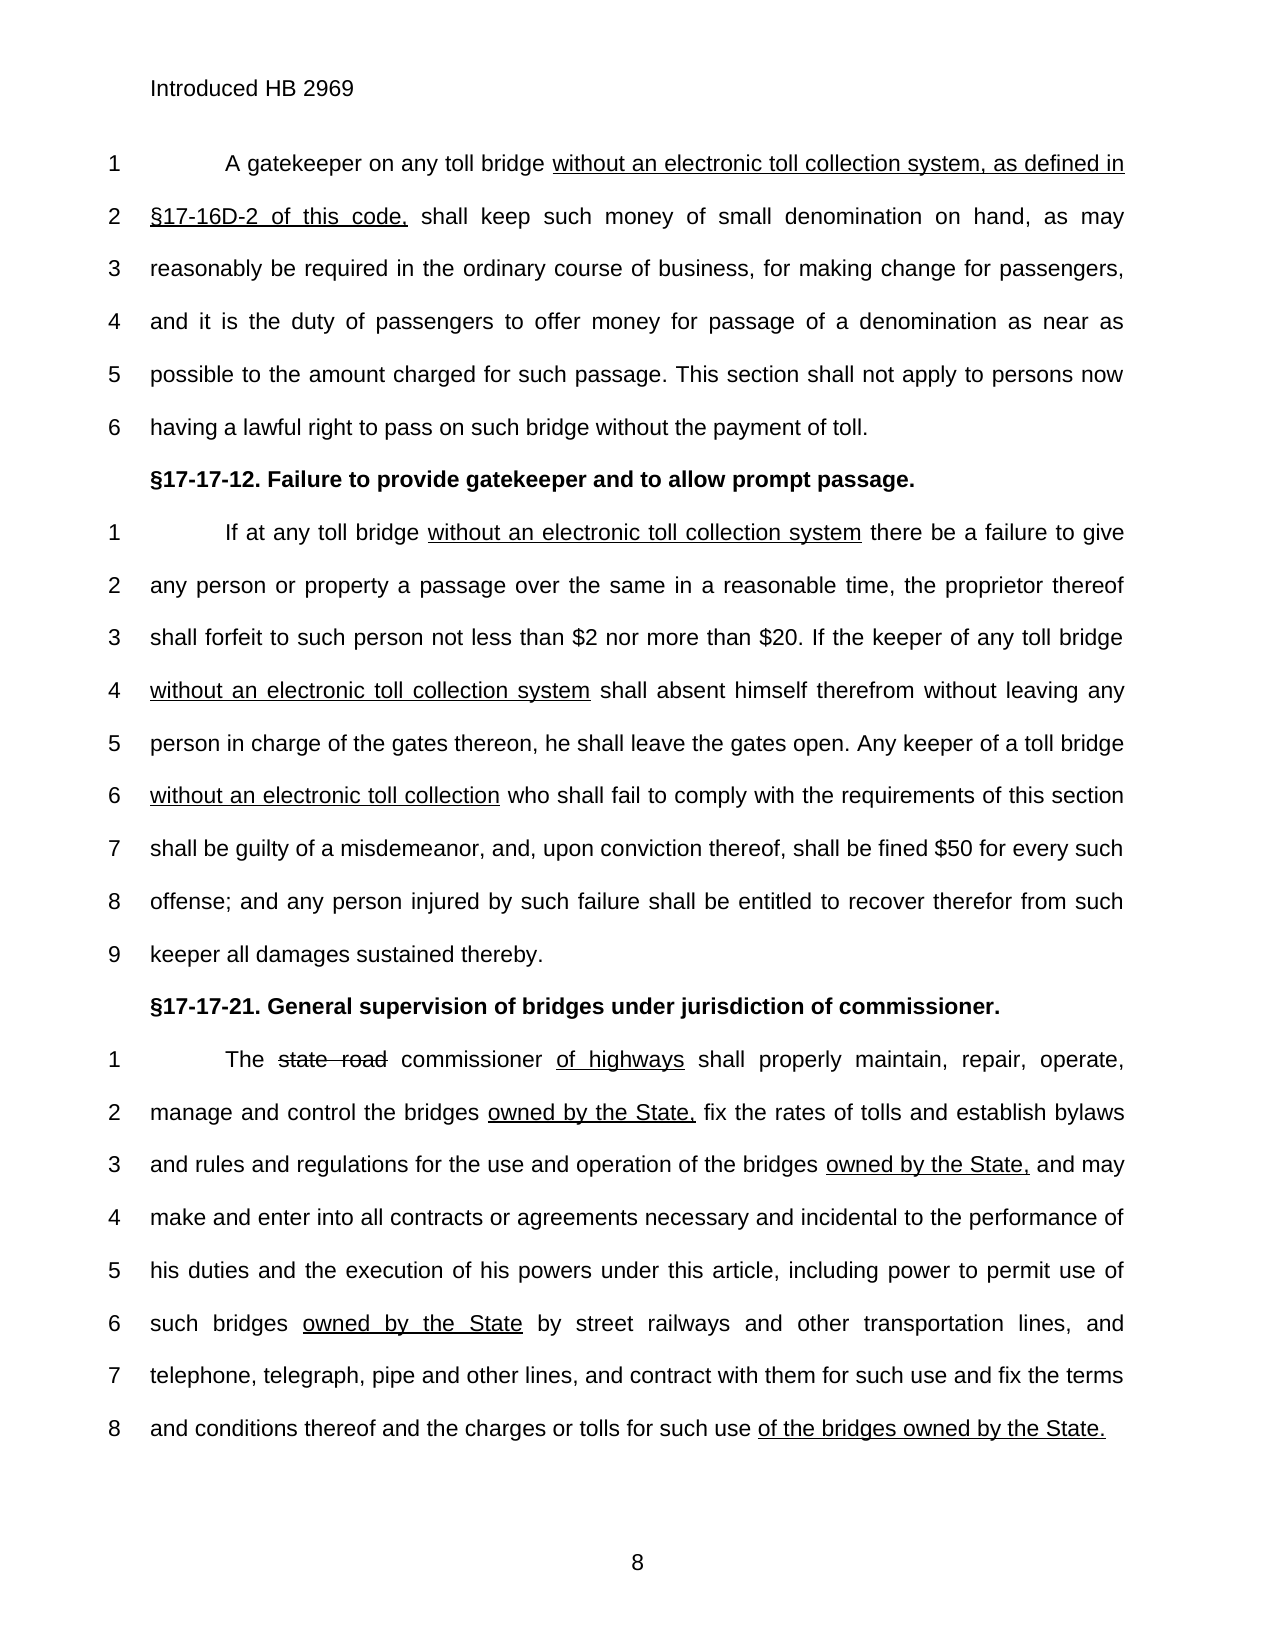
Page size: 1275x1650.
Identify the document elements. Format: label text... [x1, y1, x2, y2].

subtitle §17-17-12. Failure to provide gatekeeper and to allow prompt passage. [150, 466, 1125, 493]
text A gatekeeper on any toll bridge without an electronic toll collection system, as defined in §17-16D-2 of this code, shall keep such money of small denomination on hand, as may reasonably be required in the ordinary course of business, for making change for passengers, and it is the duty of passengers to offer money for passage of a denomination as near as possible to the amount charged for such passage. This section shall not apply to persons now having a lawful right to pass on such bridge without the payment of toll. [150, 150, 1125, 440]
subtitle §17-17-21. General supervision of bridges under jurisdiction of commissioner. [150, 993, 1125, 1020]
text The state road commissioner of highways shall properly maintain, repair, operate, manage and control the bridges owned by the State, fix the rates of tolls and establish bylaws and rules and regulations for the use and operation of the bridges owned by the State, and may make and enter into all contracts or agreements necessary and incidental to the performance of his duties and the execution of his powers under this article, including power to permit use of such bridges owned by the State by street railways and other transportation lines, and telephone, telegraph, pipe and other lines, and contract with them for such use and fix the terms and conditions thereof and the charges or tolls for such use of the bridges owned by the State. [150, 1046, 1125, 1441]
text If at any toll bridge without an electronic toll collection system there be a failure to give any person or property a passage over the same in a reasonable time, the proprietor thereof shall forfeit to such person not less than $2 nor more than $20. If the keeper of any toll bridge without an electronic toll collection system shall absent himself therefrom without leaving any person in charge of the gates thereon, he shall leave the gates open. Any keeper of a toll bridge without an electronic toll collection who shall fail to comply with the requirements of this section shall be guilty of a misdemeanor, and, upon conviction thereof, shall be fined $50 for every such offense; and any person injured by such failure shall be entitled to recover therefor from such keeper all damages sustained thereby. [150, 519, 1125, 967]
